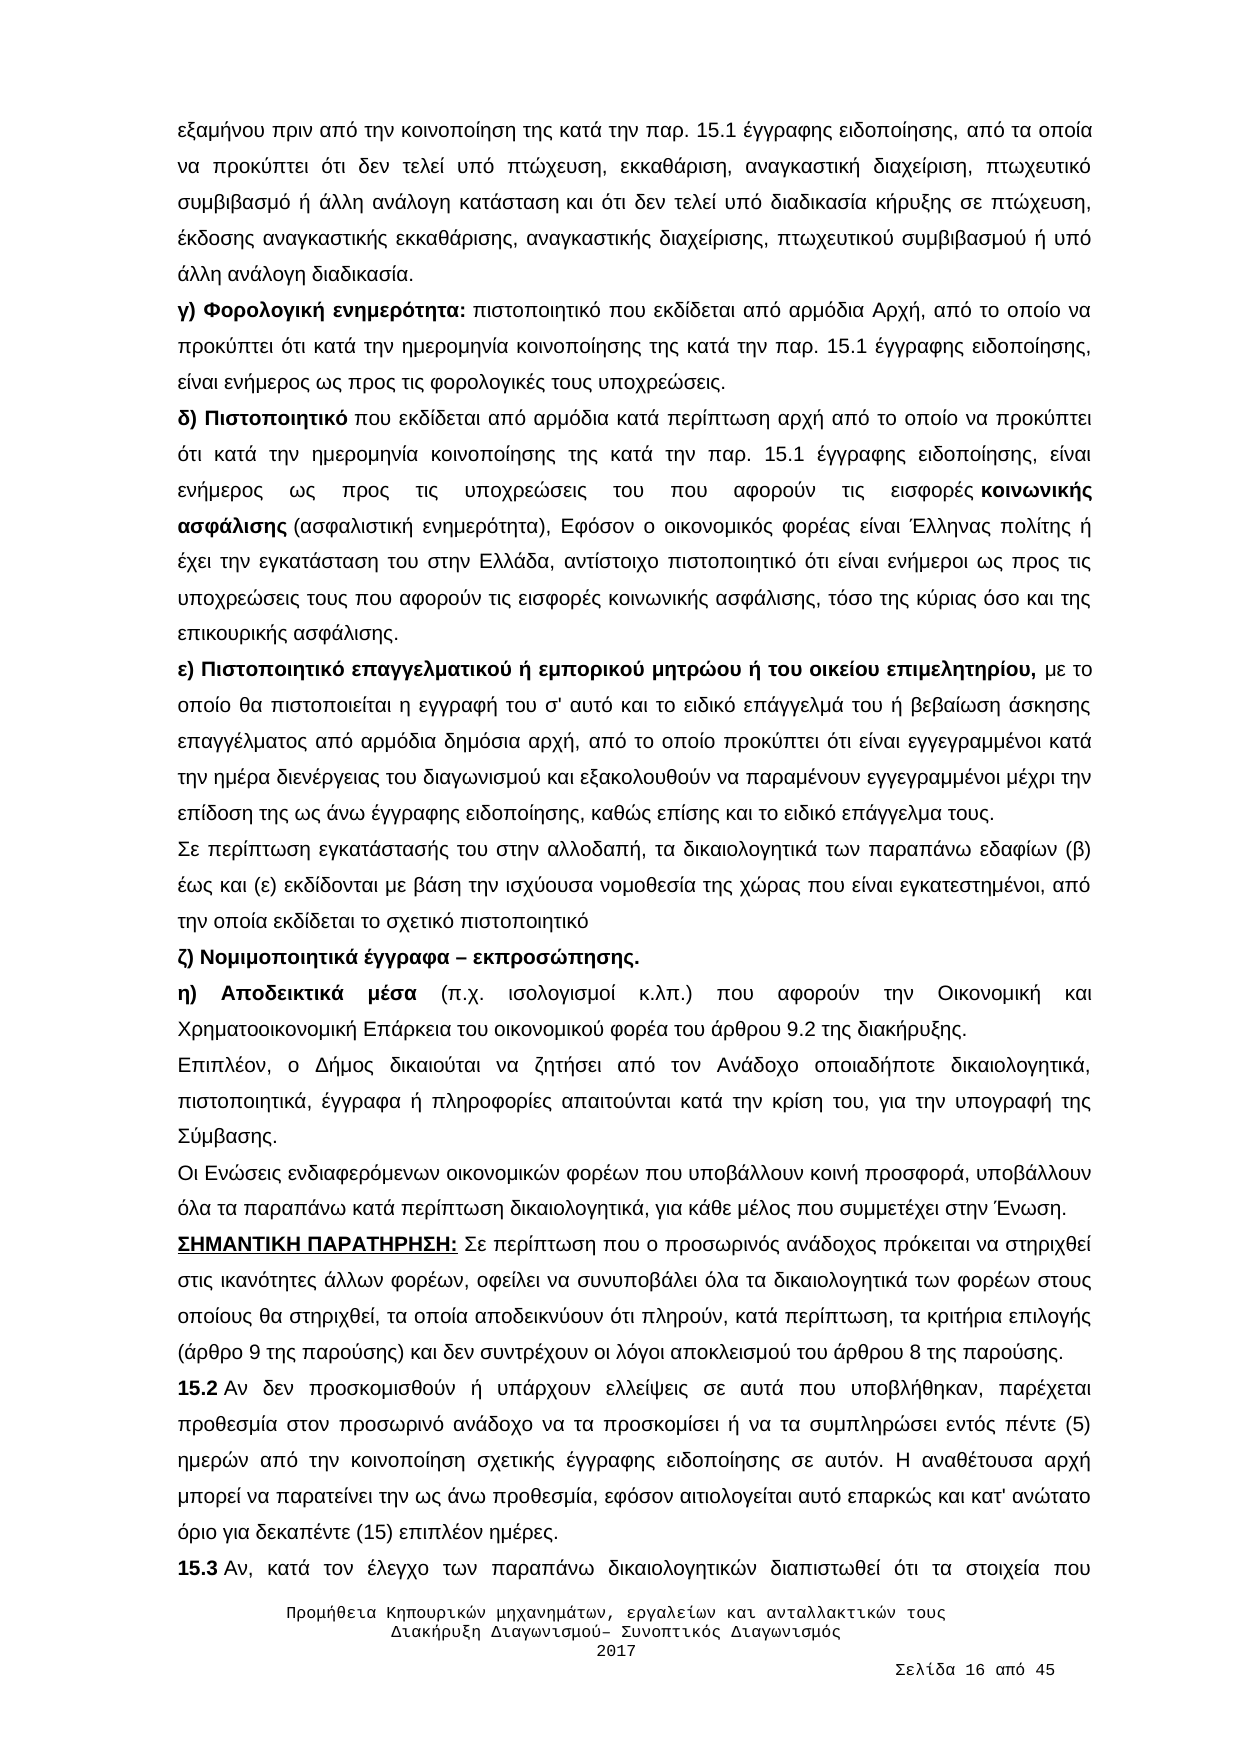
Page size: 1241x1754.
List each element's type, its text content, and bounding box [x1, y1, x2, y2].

text Οι Ενώσεις ενδιαφερόμενων οικονομικών φορέων που υποβάλλουν κοινή προσφορά, υποβάλλουν όλα τα παραπάνω κατά περίπτωση δικαιολογητικά, για κάθε μέλος που συμμετέχει στην Ένωση. [177, 1160, 1092, 1220]
text Σε περίπτωση εγκατάστασής του στην αλλοδαπή, τα δικαιολογητικά των παραπάνω εδαφίων (β) έως και (ε) εκδίδονται με βάση την ισχύουσα νομοθεσία της χώρας που είναι εγκατεστημένοι, από την οποία εκδίδεται το σχετικό πιστοποιητικό [121, 837, 1092, 933]
text 15.2 Αν δεν προσκομισθούν ή υπάρχουν ελλείψεις σε αυτά που υποβλήθηκαν, παρέχεται προθεσμία στον προσωρινό ανάδοχο να τα προσκομίσει ή να τα συμπληρώσει εντός πέντε (5) ημερών από την κοινοποίηση σχετικής έγγραφης ειδοποίησης σε αυτόν. Η αναθέτουσα αρχή μπορεί να παρατείνει την ως άνω προθεσμία, εφόσον αιτιολογείται αυτό επαρκώς και κατ' ανώτατο όριο για δεκαπέντε (15) επιπλέον ημέρες. [177, 1376, 1092, 1544]
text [121, 118, 1092, 286]
text ΣΗΜΑΝΤΙΚΗ ΠΑΡΑΤΗΡΗΣΗ: Σε περίπτωση που ο προσωρινός ανάδοχος πρόκειται να στηριχθεί στις ικανότητες άλλων φορέων, οφείλει να συνυποβάλει όλα τα δικαιολογητικά των φορέων στους οποίους θα στηριχθεί, τα οποία αποδεικνύουν ότι πληρούν, κατά περίπτωση, τα κριτήρια επιλογής (άρθρο 9 της παρούσης) και δεν συντρέχουν οι λόγοι αποκλεισμού του άρθρου 8 της παρούσης. [177, 1232, 1092, 1364]
text η) Αποδεικτικά μέσα (π.χ. ισολογισμοί κ.λπ.) που αφορούν την Οικονομική και Χρηματοοικονομική Επάρκεια του οικονομικού φορέα του άρθρου 9.2 της διακήρυξης. [177, 981, 1092, 1041]
text δ) Πιστοποιητικό που εκδίδεται από αρμόδια κατά περίπτωση αρχή από το οποίο να προκύπτει ότι κατά την ημερομηνία κοινοποίησης της κατά την παρ. 15.1 έγγραφης ειδοποίησης, είναι ενήμερος ως προς τις υποχρεώσεις του που αφορούν τις εισφορές κοινωνικής ασφάλισης (ασφαλιστική ενημερότητα), Εφόσον ο οικονομικός φορέας είναι Έλληνας πολίτης ή έχει την εγκατάσταση του στην Ελλάδα, αντίστοιχο πιστοποιητικό ότι είναι ενήμεροι ως προς τις υποχρεώσεις τους που αφορούν τις εισφορές κοινωνικής ασφάλισης, τόσο της κύριας όσο και της επικουρικής ασφάλισης. [121, 406, 1092, 645]
text γ) Φορολογική ενημερότητα: πιστοποιητικό που εκδίδεται από αρμόδια Αρχή, από το οποίο να προκύπτει ότι κατά την ημερομηνία κοινοποίησης της κατά την παρ. 15.1 έγγραφης ειδοποίησης, είναι ενήμερος ως προς τις φορολογικές τους υποχρεώσεις. [121, 298, 1092, 394]
text ζ) Νομιμοποιητικά έγγραφα – εκπροσώπησης. [177, 945, 1092, 969]
text ε) Πιστοποιητικό επαγγελματικού ή εμπορικού μητρώου ή του οικείου επιμελητηρίου, με το οποίο θα πιστοποιείται η εγγραφή του σ' αυτό και το ειδικό επάγγελμά του ή βεβαίωση άσκησης επαγγέλματος από αρμόδια δημόσια αρχή, από το οποίο προκύπτει ότι είναι εγγεγραμμένοι κατά την ημέρα διενέργειας του διαγωνισμού και εξακολουθούν να παραμένουν εγγεγραμμένοι μέχρι την επίδοση της ως άνω έγγραφης ειδοποίησης, καθώς επίσης και το ειδικό επάγγελμα τους. [121, 657, 1092, 825]
text Επιπλέον, ο Δήμος δικαιούται να ζητήσει από τον Ανάδοχο οποιαδήποτε δικαιολογητικά, πιστοποιητικά, έγγραφα ή πληροφορίες απαιτούνται κατά την κρίση του, για την υπογραφή της Σύμβασης. [177, 1052, 1092, 1148]
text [177, 1556, 1092, 1579]
